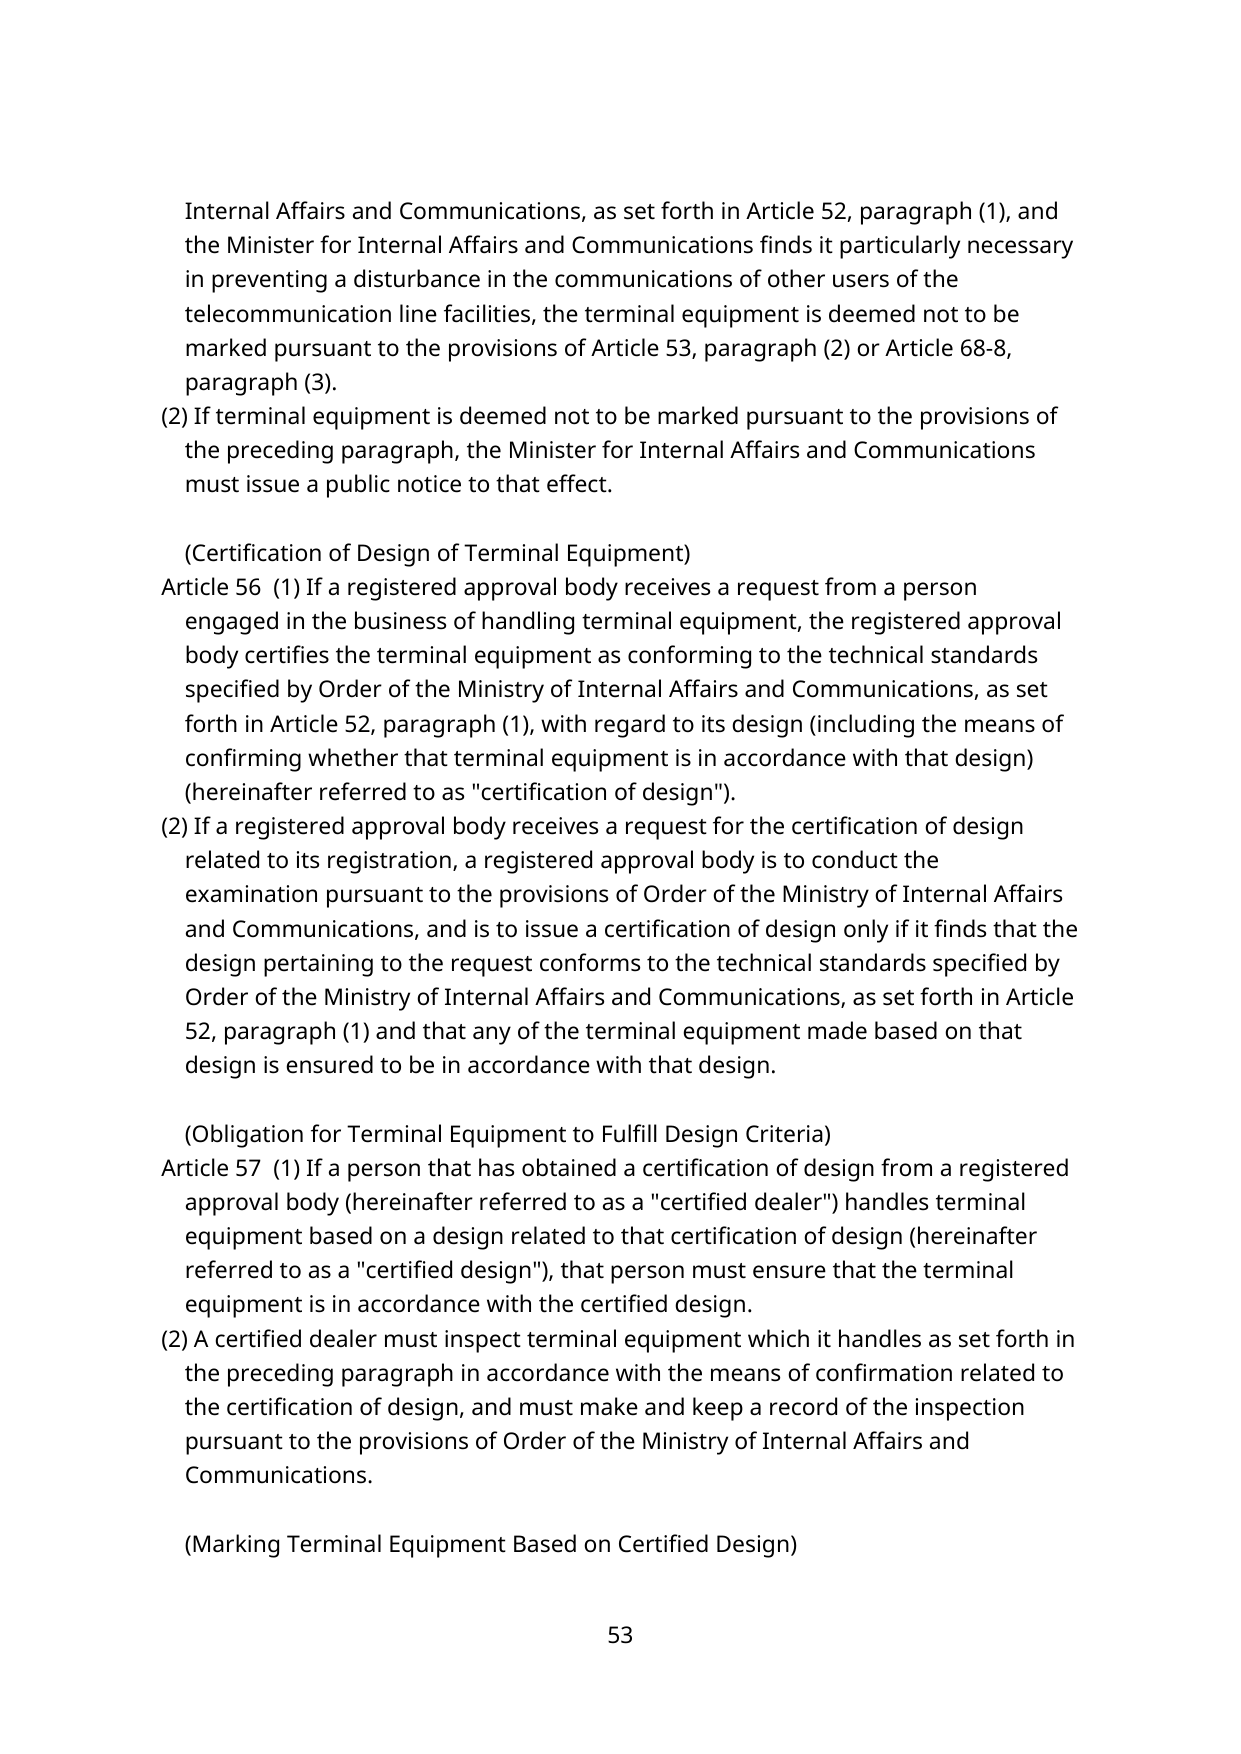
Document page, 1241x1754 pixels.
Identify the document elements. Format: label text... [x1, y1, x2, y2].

text Article 56 (1) If a registered approval body receives a request from a person engaged in the business of handling terminal equipment, the registered approval body certifies the terminal equipment as conforming to the technical standards specified by Order of the Ministry of Internal Affairs and Communications, as set forth in Article 52, paragraph (1), with regard to its design (including the means of confirming whether that terminal equipment is in accordance with that design) (hereinafter referred to as "certification of design"). [161, 569, 1079, 809]
text (2) If a registered approval body receives a request for the certification of design related to its registration, a registered approval body is to conduct the examination pursuant to the provisions of Order of the Ministry of Internal Affairs and Communications, and is to issue a certification of design only if it finds that the design pertaining to the request conforms to the technical standards specified by Order of the Ministry of Internal Affairs and Communications, as set forth in Article 52, paragraph (1) and that any of the terminal equipment made based on that design is ensured to be in accordance with that design. [161, 809, 1079, 1082]
text (Marking Terminal Equipment Based on Certified Design) [184, 1526, 1079, 1560]
text (2) If terminal equipment is deemed not to be marked pursuant to the provisions of the preceding paragraph, the Minister for Internal Affairs and Communications must issue a public notice to that effect. [161, 399, 1079, 501]
text Article 57 (1) If a person that has obtained a certification of design from a registered approval body (hereinafter referred to as a "certified dealer") handles terminal equipment based on a design related to that certification of design (hereinafter referred to as a "certified design"), that person must ensure that the terminal equipment is in accordance with the certified design. [161, 1150, 1079, 1321]
text (2) A certified dealer must inspect terminal equipment which it handles as set forth in the preceding paragraph in accordance with the means of confirmation related to the certification of design, and must make and keep a record of the inspection pursuant to the provisions of Order of the Ministry of Internal Affairs and Communications. [161, 1321, 1079, 1492]
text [161, 194, 1079, 399]
text (Obligation for Terminal Equipment to Fulfill Design Criteria) [184, 1116, 1079, 1150]
text (Certification of Design of Terminal Equipment) [184, 535, 1079, 569]
